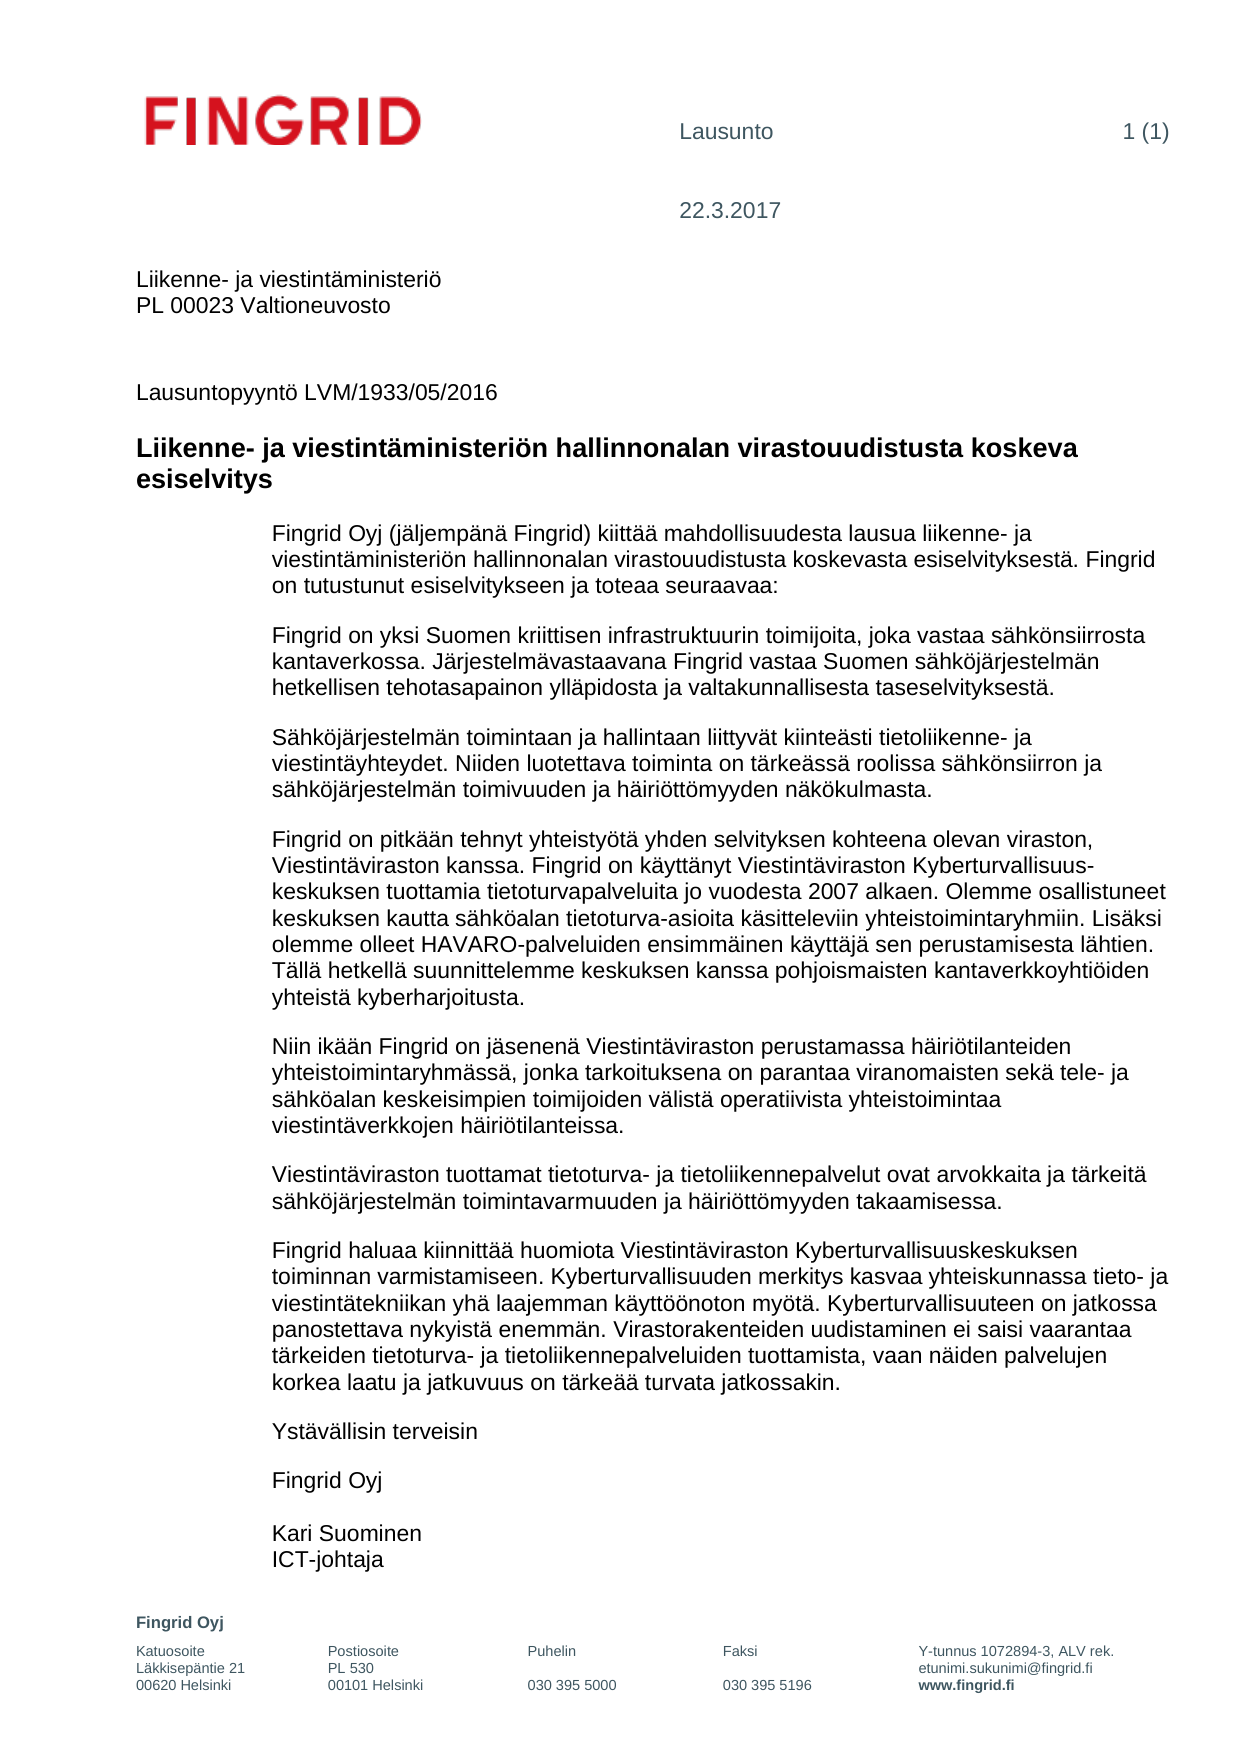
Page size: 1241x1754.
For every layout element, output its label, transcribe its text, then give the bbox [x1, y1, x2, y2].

text Fingrid Oyj (jäljempänä Fingrid) kiittää mahdollisuudesta lausua liikenne- ja viestintäministeriön hallinnonalan virastouudistusta koskevasta esiselvityksestä. Fingrid on tutustunut esiselvitykseen ja toteaa seuraavaa: [272, 519, 1181, 599]
table_header Liikenne- ja viestintäministeriö PL 00023 Valtioneuvosto [136, 266, 1173, 379]
text Fingrid Oyj [272, 1467, 1181, 1493]
text Niin ikään Fingrid on jäsenenä Viestintäviraston perustamassa häiriötilanteiden yhteistoimintaryhmässä, jonka tarkoituksena on parantaa viranomaisten sekä tele- ja sähköalan keskeisimpien toimijoiden välistä operatiivista yhteistoimintaa viestintäverkkojen häiriötilanteissa. [272, 1033, 1181, 1138]
text ICT-johtaja [272, 1546, 1181, 1573]
text Ystävällisin terveisin [272, 1418, 1181, 1444]
text Fingrid haluaa kiinnittää huomiota Viestintäviraston Kyberturvallisuuskeskuksen toiminnan varmistamiseen. Kyberturvallisuuden merkitys kasvaa yhteiskunnassa tieto- ja viestintätekniikan yhä laajemman käyttöönoton myötä. Kyberturvallisuuteen on jatkossa panostettava nykyistä enemmän. Virastorakenteiden uudistaminen ei saisi vaarantaa tärkeiden tietoturva- ja tietoliikennepalveluiden tuottamista, vaan näiden palvelujen korkea laatu ja jatkuvuus on tärkeää turvata jatkossakin. [272, 1237, 1181, 1395]
text Sähköjärjestelmän toimintaan ja hallintaan liittyvät kiinteästi tietoliikenne- ja viestintäyhteydet. Niiden luotettava toiminta on tärkeässä roolissa sähkönsiirron ja sähköjärjestelmän toimivuuden ja häiriöttömyyden näkökulmasta. [272, 723, 1181, 803]
text Viestintäviraston tuottamat tietoturva- ja tietoliikennepalvelut ovat arvokkaita ja tärkeitä sähköjärjestelmän toimintavarmuuden ja häiriöttömyyden takaamisessa. [272, 1161, 1181, 1214]
text Lausuntopyyntö LVM/1933/05/2016 [136, 379, 1181, 406]
text Fingrid on yksi Suomen kriittisen infrastruktuurin toimijoita, joka vastaa sähkönsiirrosta kantaverkossa. Järjestelmävastaavana Fingrid vastaa Suomen sähköjärjestelmän hetkellisen tehotasapainon ylläpidosta ja valtakunnallisesta taseselvityksestä. [272, 622, 1181, 701]
text Fingrid on pitkään tehnyt yhteistyötä yhden selvityksen kohteena olevan viraston, Viestintäviraston kanssa. Fingrid on käyttänyt Viestintäviraston Kyberturvallisuus-keskuksen tuottamia tietoturvapalveluita jo vuodesta 2007 alkaen. Olemme osallistuneet keskuksen kautta sähköalan tietoturva-asioita käsitteleviin yhteistoimintaryhmiin. Lisäksi olemme olleet HAVARO-palveluiden ensimmäinen käyttäjä sen perustamisesta lähtien. Tällä hetkellä suunnittelemme keskuksen kanssa pohjoismaisten kantaverkkoyhtiöiden yhteistä kyberharjoitusta. [272, 826, 1181, 1010]
text Kari Suominen [272, 1520, 1181, 1546]
